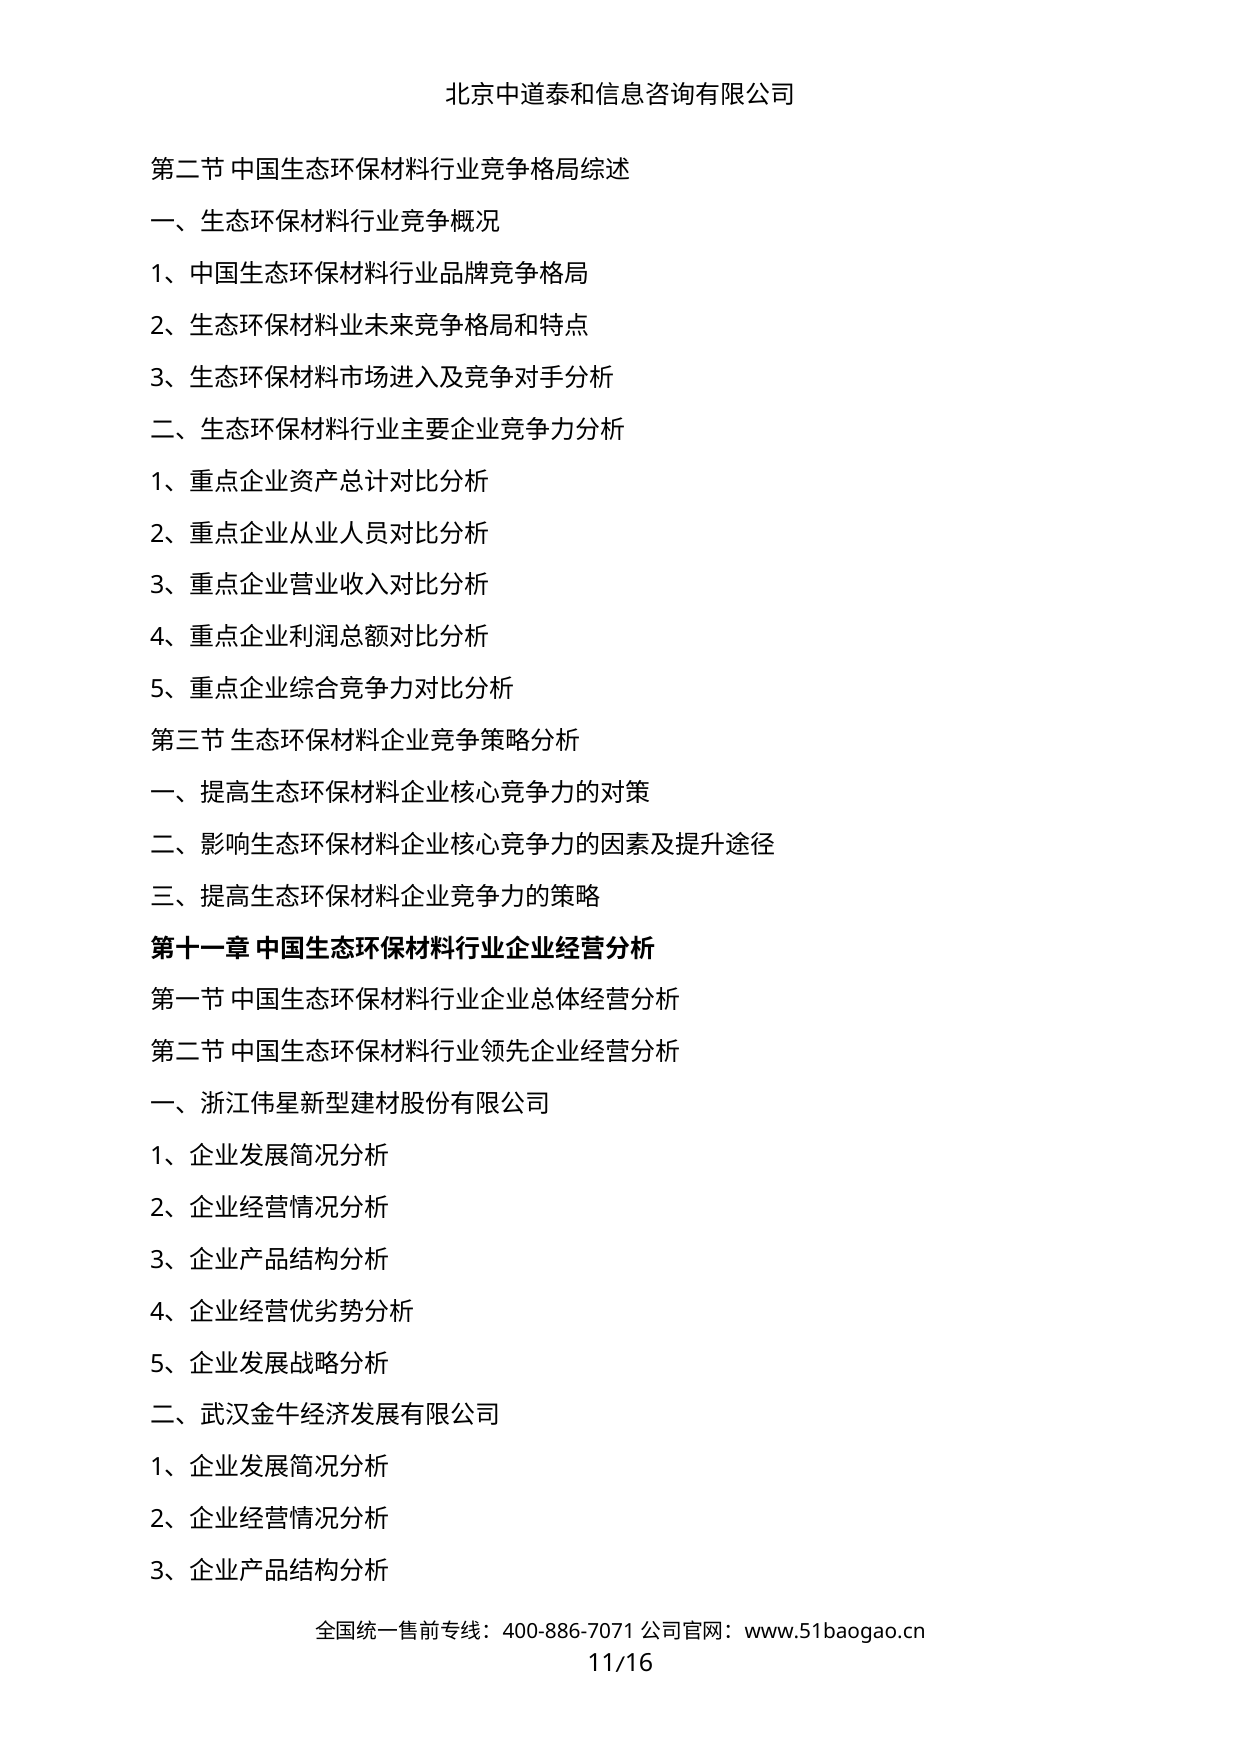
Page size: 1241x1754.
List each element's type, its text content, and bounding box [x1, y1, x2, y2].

text 三、提高生态环保材料企业竞争力的策略 [150, 876, 1090, 912]
text 2、生态环保材料业未来竞争格局和特点 [150, 306, 1090, 342]
text 4、企业经营优劣势分析 [150, 1291, 1090, 1327]
text 二、生态环保材料行业主要企业竞争力分析 [150, 409, 1090, 446]
text 1、重点企业资产总计对比分析 [150, 461, 1090, 497]
text 1、企业发展简况分析 [150, 1136, 1090, 1172]
text 4、重点企业利润总额对比分析 [150, 617, 1090, 653]
text 一、提高生态环保材料企业核心竞争力的对策 [150, 772, 1090, 809]
text 2、企业经营情况分析 [150, 1187, 1090, 1224]
text 5、企业发展战略分析 [150, 1343, 1090, 1379]
text 2、重点企业从业人员对比分析 [150, 513, 1090, 549]
text 5、重点企业综合竞争力对比分析 [150, 669, 1090, 705]
text 一、生态环保材料行业竞争概况 [150, 202, 1090, 238]
text 3、企业产品结构分析 [150, 1551, 1090, 1587]
text 第十一章 中国生态环保材料行业企业经营分析 [150, 928, 1090, 964]
text 3、生态环保材料市场进入及竞争对手分析 [150, 357, 1090, 394]
text 第二节 中国生态环保材料行业领先企业经营分析 [150, 1032, 1090, 1068]
text 第三节 生态环保材料企业竞争策略分析 [150, 721, 1090, 757]
text 3、重点企业营业收入对比分析 [150, 565, 1090, 601]
text 3、企业产品结构分析 [150, 1239, 1090, 1276]
text 2、企业经营情况分析 [150, 1499, 1090, 1535]
text 1、企业发展简况分析 [150, 1447, 1090, 1483]
text 1、中国生态环保材料行业品牌竞争格局 [150, 254, 1090, 290]
text 第二节 中国生态环保材料行业竞争格局综述 [150, 150, 1090, 186]
text 二、影响生态环保材料企业核心竞争力的因素及提升途径 [150, 824, 1090, 861]
text 二、武汉金牛经济发展有限公司 [150, 1395, 1090, 1431]
text 第一节 中国生态环保材料行业企业总体经营分析 [150, 980, 1090, 1016]
text 一、浙江伟星新型建材股份有限公司 [150, 1084, 1090, 1120]
